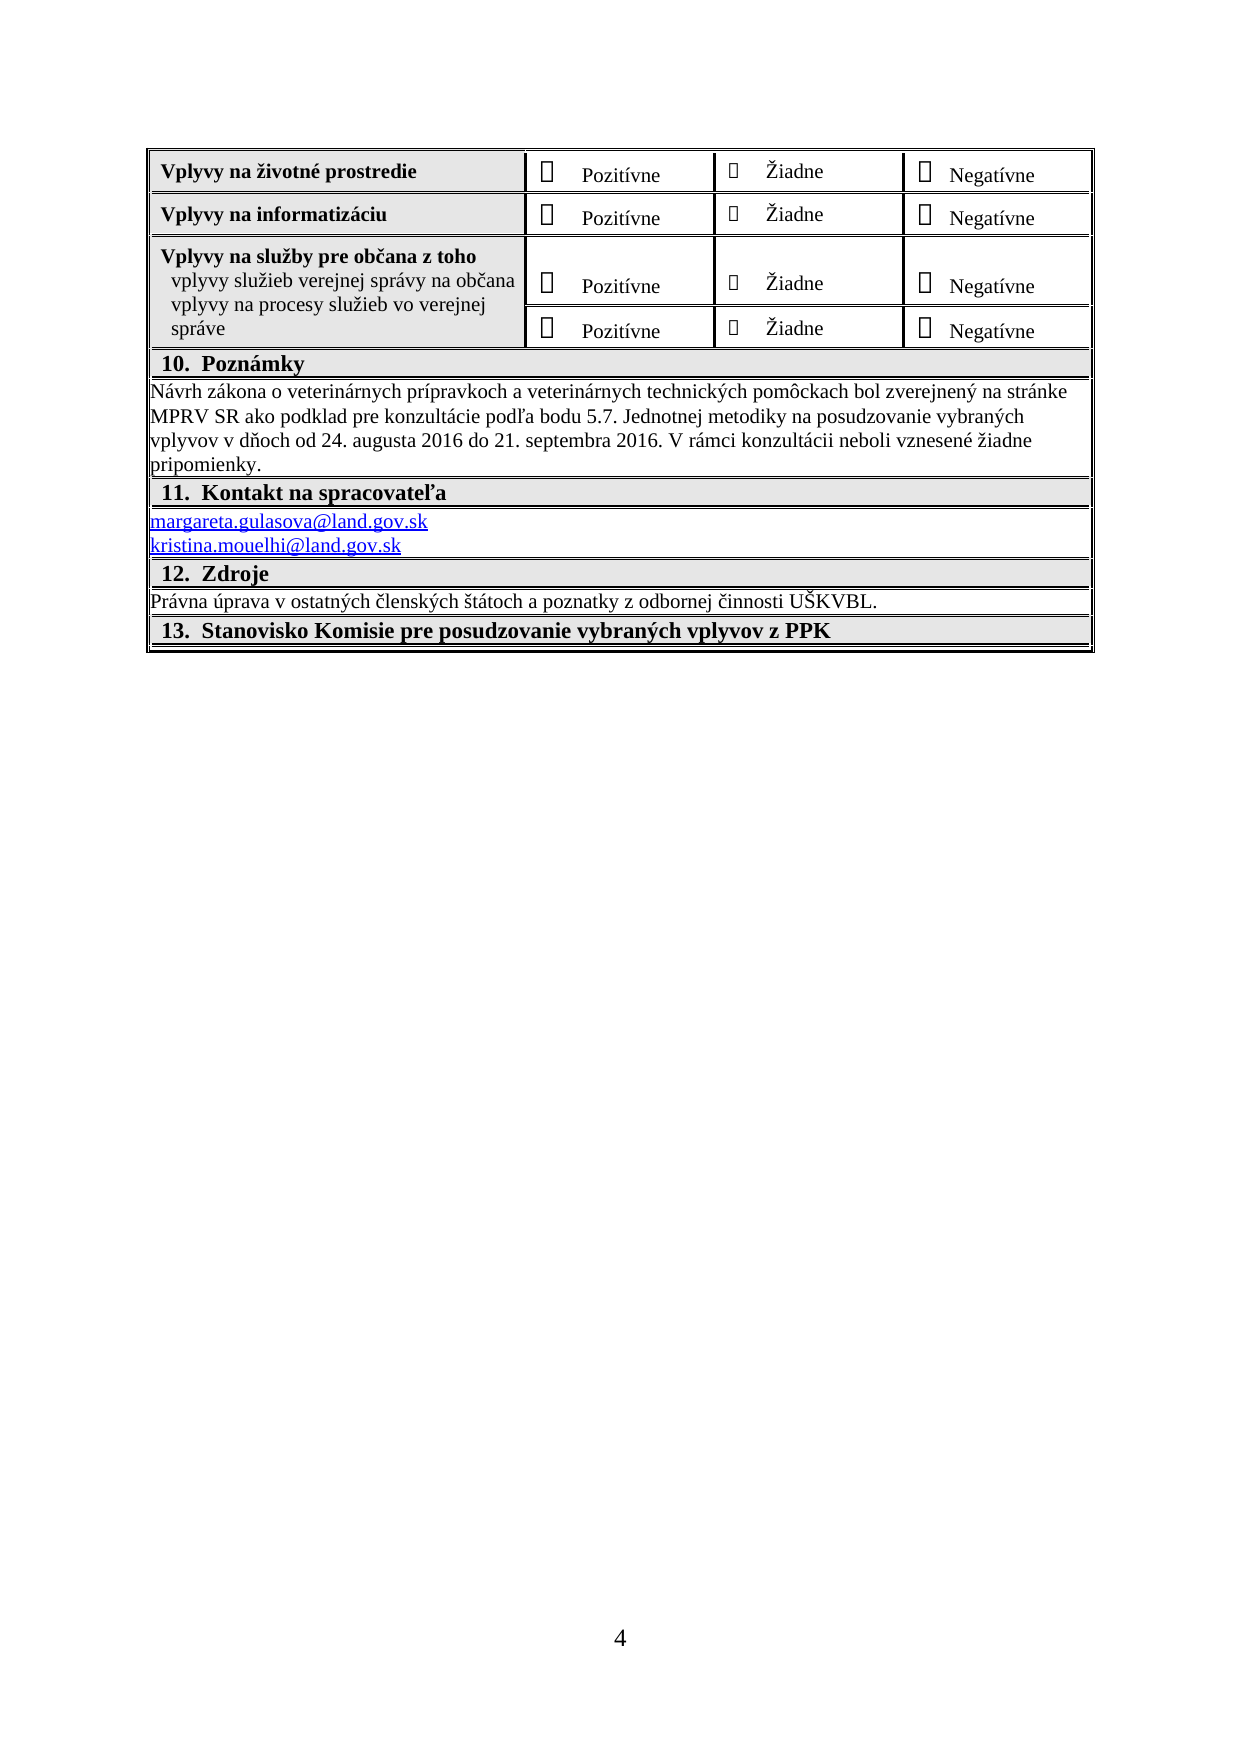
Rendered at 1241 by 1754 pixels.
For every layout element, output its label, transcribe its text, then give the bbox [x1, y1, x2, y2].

table_cell Právna úprava v ostatných členských štátoch a poznatky z odbornej činnosti UŠKVBL. [150, 586, 1092, 613]
table_cell margareta.gulasova@land.gov.sk kristina.mouelhi@land.gov.sk [150, 505, 1092, 557]
table_cell 11. Kontakt na spracovateľa [148, 476, 1093, 505]
table_cell  Pozitívne [527, 237, 713, 304]
table_cell 12. Zdroje [148, 557, 1093, 586]
table_cell 13. Stanovisko Komisie pre posudzovanie vybraných vplyvov z PPK [150, 614, 1092, 643]
table_cell  Pozitívne [525, 151, 714, 191]
table_cell Vplyvy na informatizáciu [148, 191, 525, 233]
table_cell  Pozitívne [527, 194, 713, 233]
table_cell  Žiadne [714, 151, 903, 191]
table_cell  Žiadne [716, 194, 902, 233]
table_cell  Negatívne [905, 234, 1092, 304]
table_cell  Pozitívne [527, 307, 713, 347]
table_header 10. Poznámky [148, 347, 1093, 376]
table_cell [150, 643, 1092, 650]
table_cell  Negatívne [903, 151, 1091, 191]
table_cell  Negatívne [903, 304, 1093, 347]
table_cell Vplyvy na služby pre občana z toho vplyvy služieb verejnej správy na občana vplyvy na procesy služieb vo verejnej správe [150, 234, 524, 347]
table_cell Návrh zákona o veterinárnych prípravkoch a veterinárnych technických pomôckach bol zverejnený na stránke MPRV SR ako podklad pre konzultácie podľa bodu 5.7. Jednotnej metodiky na posudzovanie vybraných vplyvov v dňoch od 24. augusta 2016 do 21. septembra 2016. V rámci konzultácii neboli vznesené žiadne pripomienky. [150, 376, 1092, 476]
table_cell  Negatívne [903, 191, 1093, 233]
table_cell  Žiadne [716, 307, 902, 347]
table_cell Vplyvy na životné prostredie [150, 151, 525, 191]
table_cell  Žiadne [716, 237, 902, 304]
